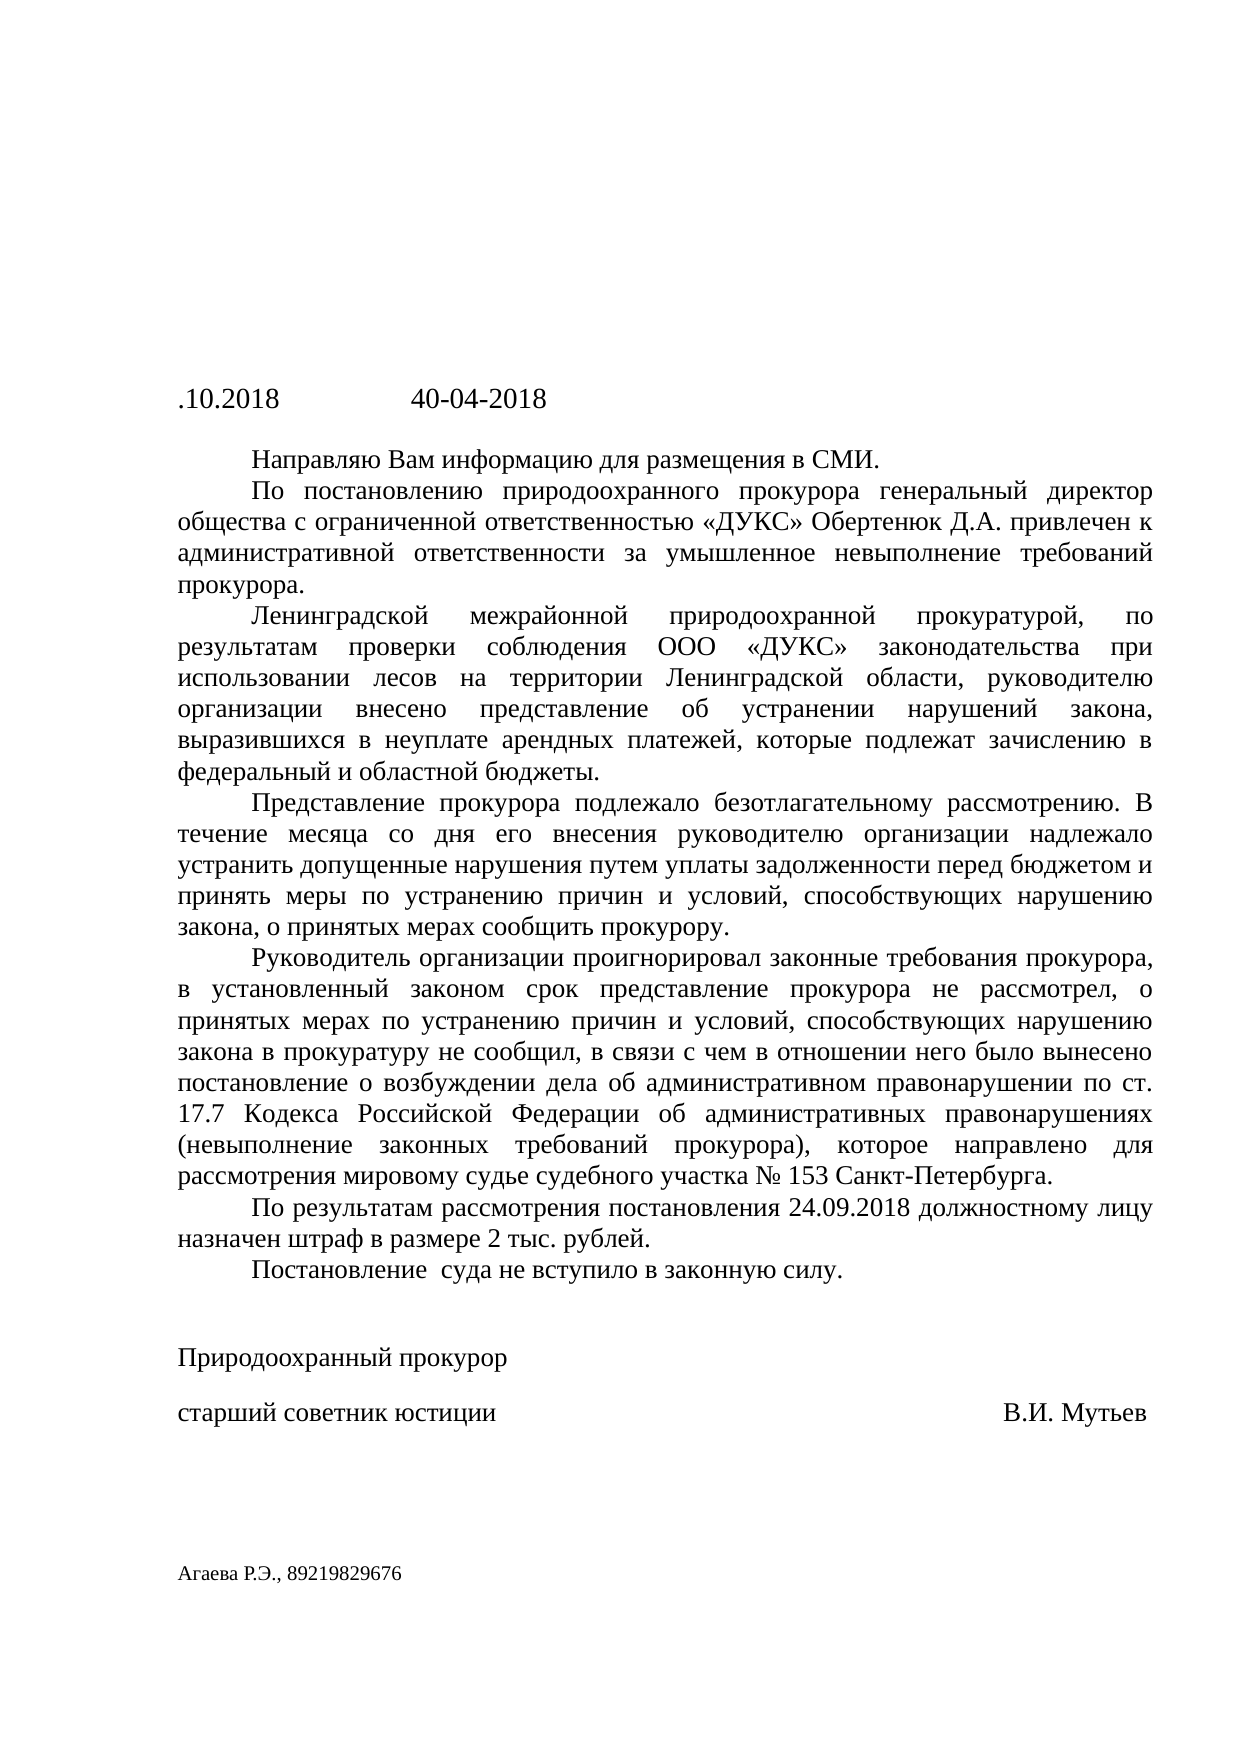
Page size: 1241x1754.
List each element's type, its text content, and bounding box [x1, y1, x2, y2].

text Агаева Р.Э., 89219829676 [177, 1561, 1152, 1585]
text Постановление суда не вступило в законную силу. [177, 1253, 1154, 1284]
text Ленинградской межрайонной природоохранной прокуратурой, по результатам проверки соблюдения ООО «ДУКС» законодательства при использовании лесов на территории Ленинградской области, руководителю организации внесено представление об устранении нарушений закона, выразившихся в неуплате арендных платежей, которые подлежат зачислению в федеральный и областной бюджеты. [177, 599, 1154, 786]
text старший советник юстиции В.И. Мутьев [177, 1396, 1152, 1427]
text Природоохранный прокурор [177, 1346, 1152, 1371]
text Направляю Вам информацию для размещения в СМИ. [177, 443, 1152, 474]
text .10.2018 40-04-2018 [177, 389, 1152, 414]
text Руководитель организации проигнорировал законные требования прокурора, в установленный законом срок представление прокурора не рассмотрел, о принятых мерах по устранению причин и условий, способствующих нарушению закона в прокуратуру не сообщил, в связи с чем в отношении него было вынесено постановление о возбуждении дела об административном правонарушении по ст. 17.7 Кодекса Российской Федерации об административных правонарушениях (невыполнение законных требований прокурора), которое направлено для рассмотрения мировому судье судебного участка № 153 Санкт-Петербурга. [177, 941, 1154, 1191]
text Представление прокурора подлежало безотлагательному рассмотрению. В течение месяца со дня его внесения руководителю организации надлежало устранить допущенные нарушения путем уплаты задолженности перед бюджетом и принять меры по устранению причин и условий, способствующих нарушению закона, о принятых мерах сообщить прокурору. [177, 786, 1154, 941]
text По постановлению природоохранного прокурора генеральный директор общества с ограниченной ответственностью «ДУКС» Обертенюк Д.А. привлечен к административной ответственности за умышленное невыполнение требований прокурора. [177, 474, 1154, 599]
text По результатам рассмотрения постановления 24.09.2018 должностному лицу назначен штраф в размере 2 тыс. рублей. [177, 1191, 1154, 1253]
